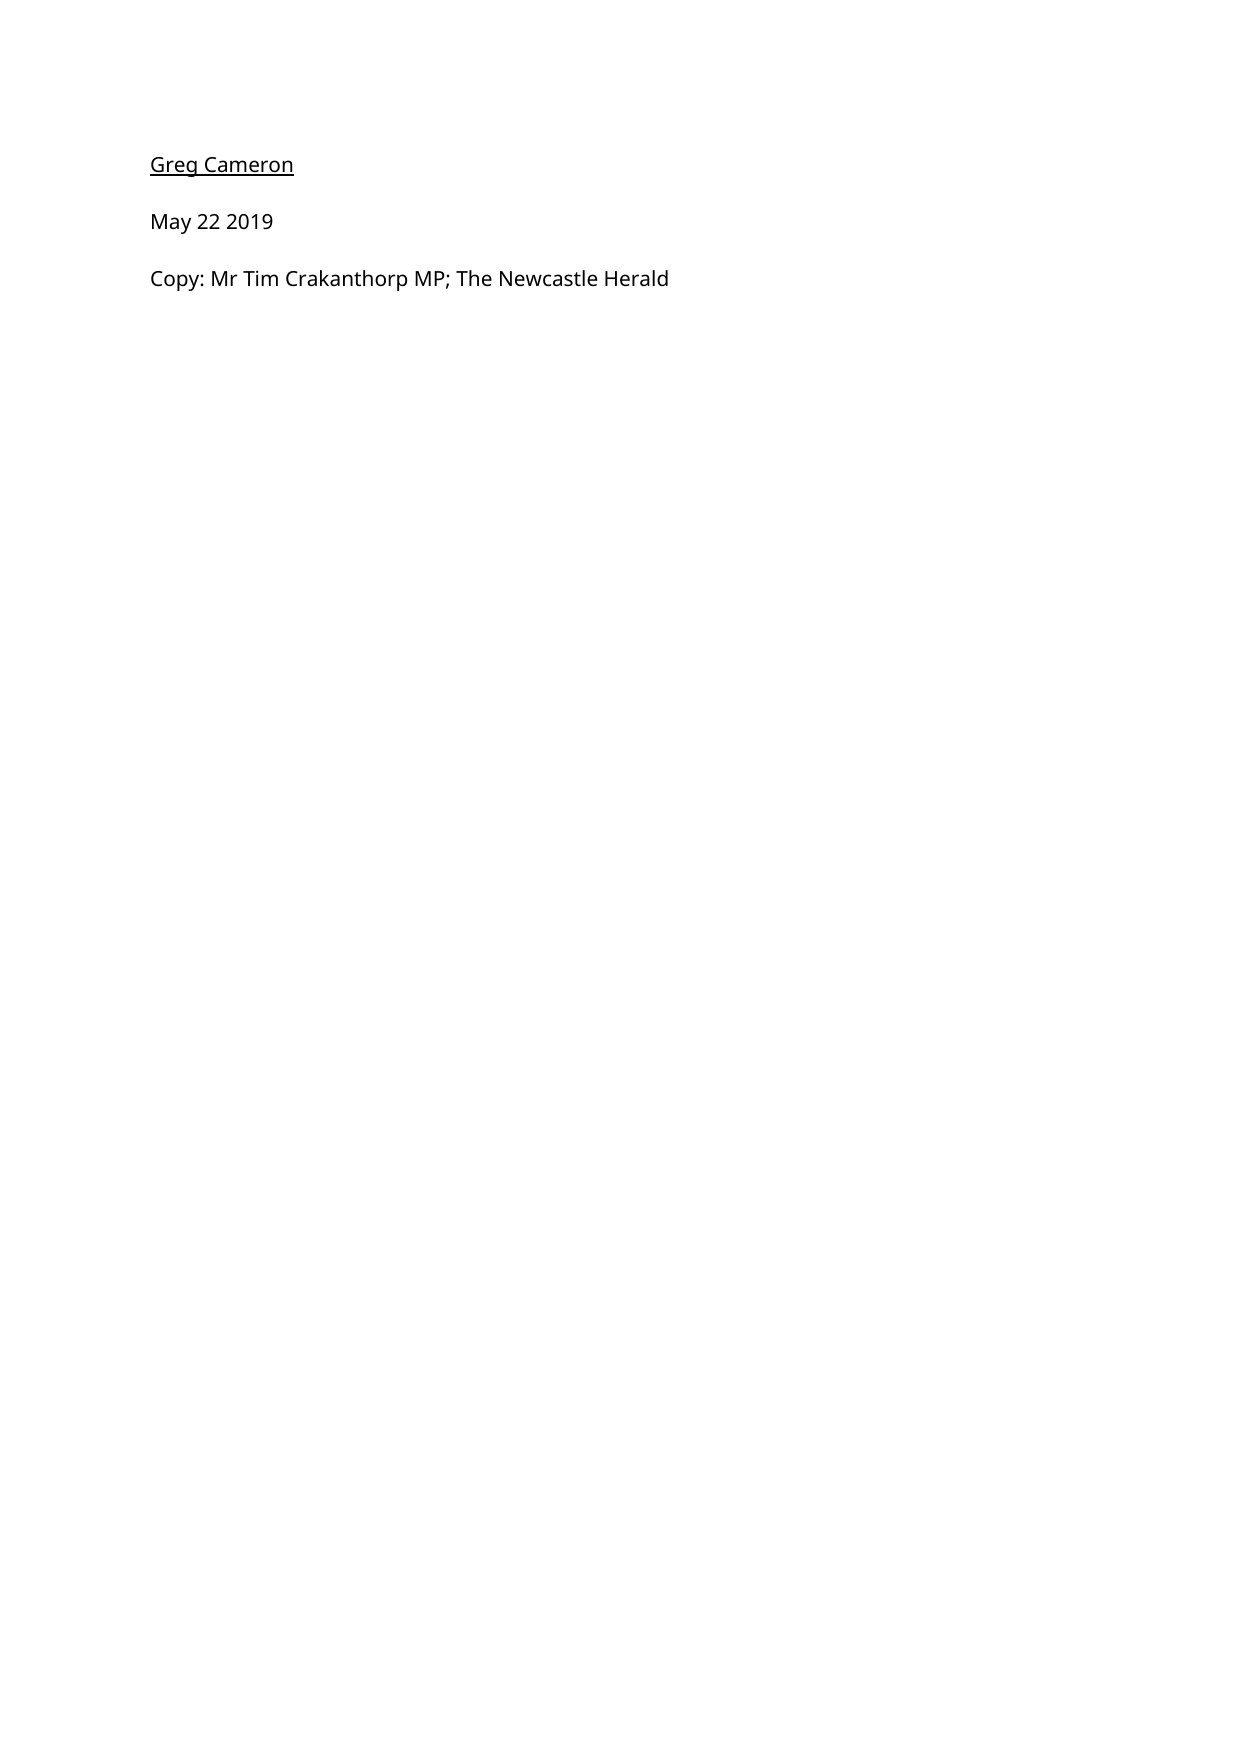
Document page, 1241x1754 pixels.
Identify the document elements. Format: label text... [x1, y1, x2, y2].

text Copy: Mr Tim Crakanthorp MP; The Newcastle Herald [150, 264, 1090, 292]
text May 22 2019 [150, 207, 1090, 235]
text Greg Cameron [150, 150, 1090, 178]
